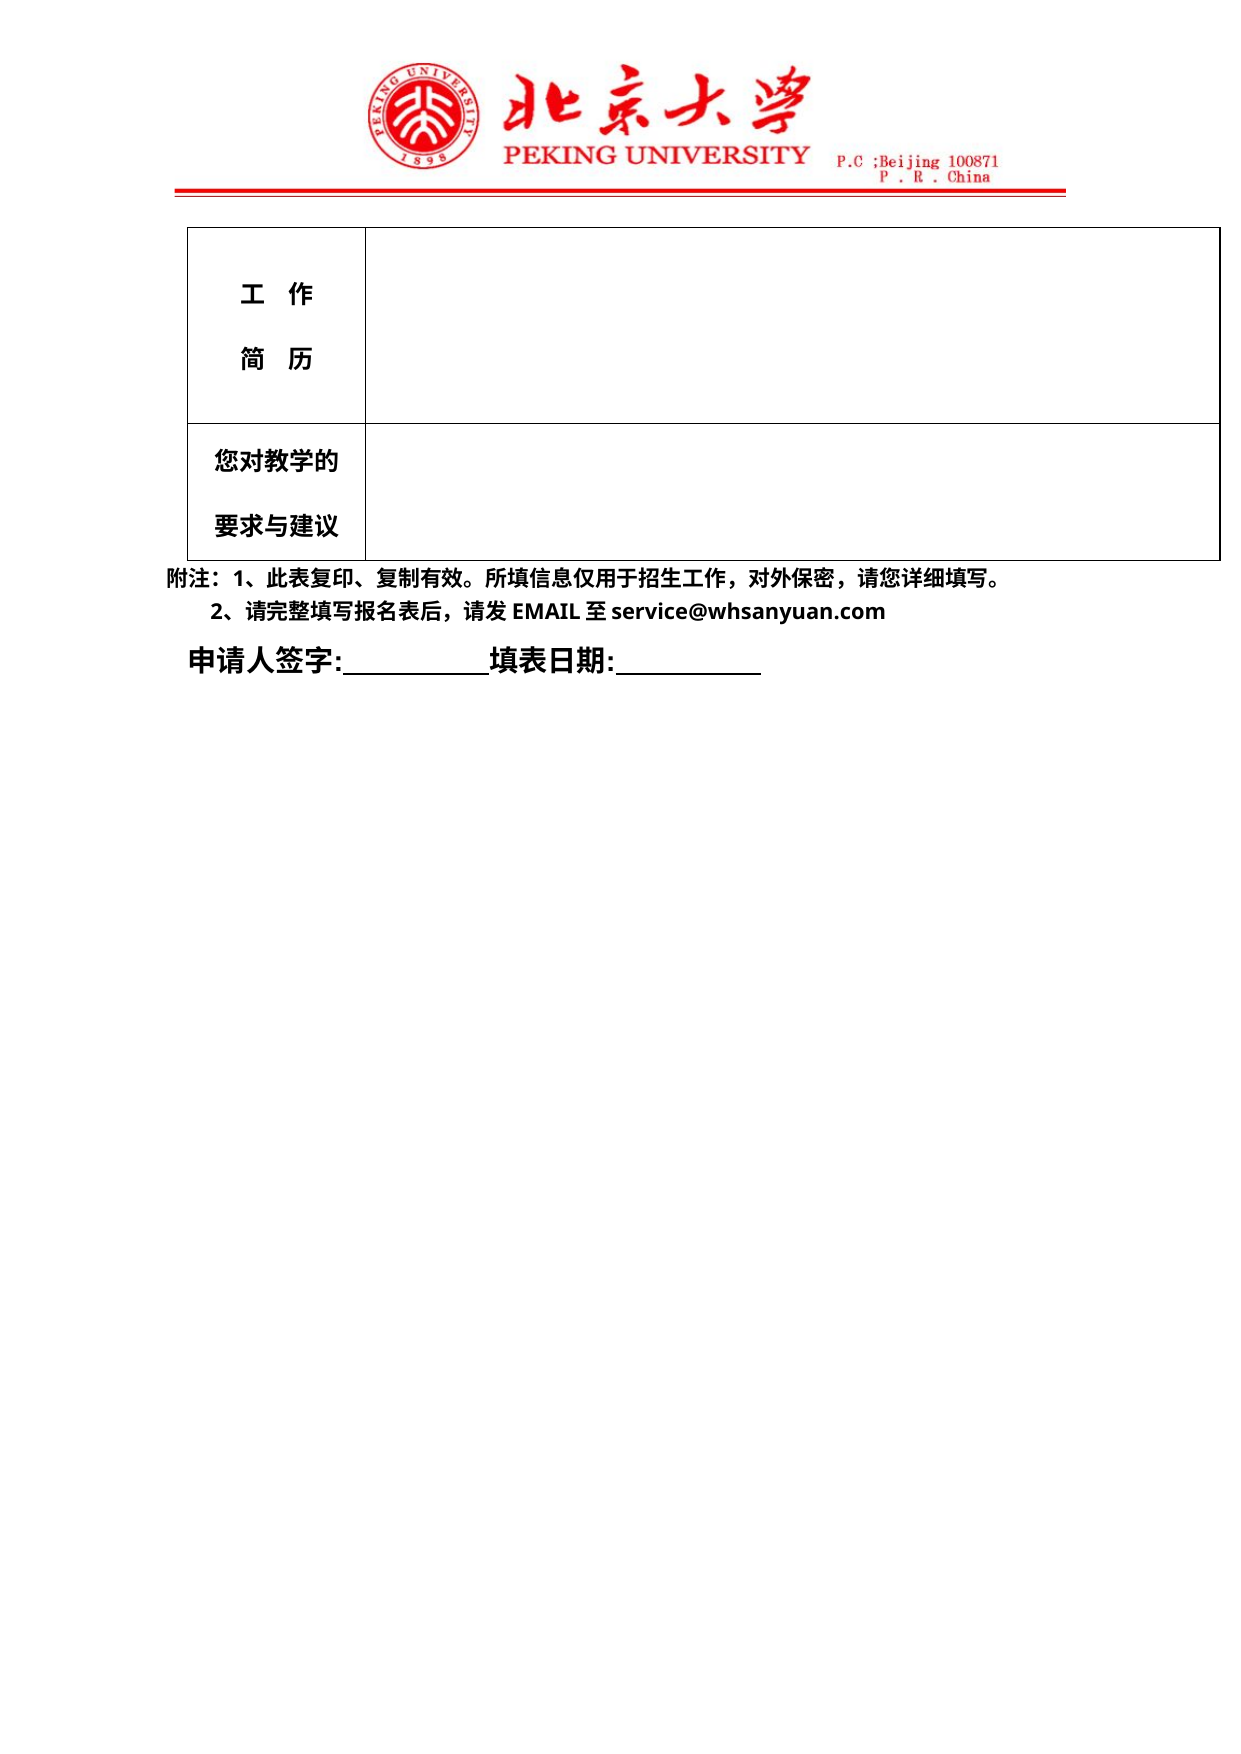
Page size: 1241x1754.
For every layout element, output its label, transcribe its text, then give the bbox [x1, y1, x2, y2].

text 2、请完整填写报名表后，请发EMAIL至service@whsanyuan.com [187, 593, 1053, 626]
table_cell 工 作 简 历 [188, 228, 365, 423]
table_cell 您对教学的 要求与建议 [188, 424, 365, 560]
table_cell [366, 228, 1219, 423]
table_cell [366, 424, 1219, 560]
text 附注：1、此表复印、复制有效。所填信息仅用于招生工作，对外保密，请您详细填写。 [81, 561, 1053, 593]
picture [174, 28, 1066, 197]
text 申请人签字: 填表日期: [187, 626, 1053, 691]
